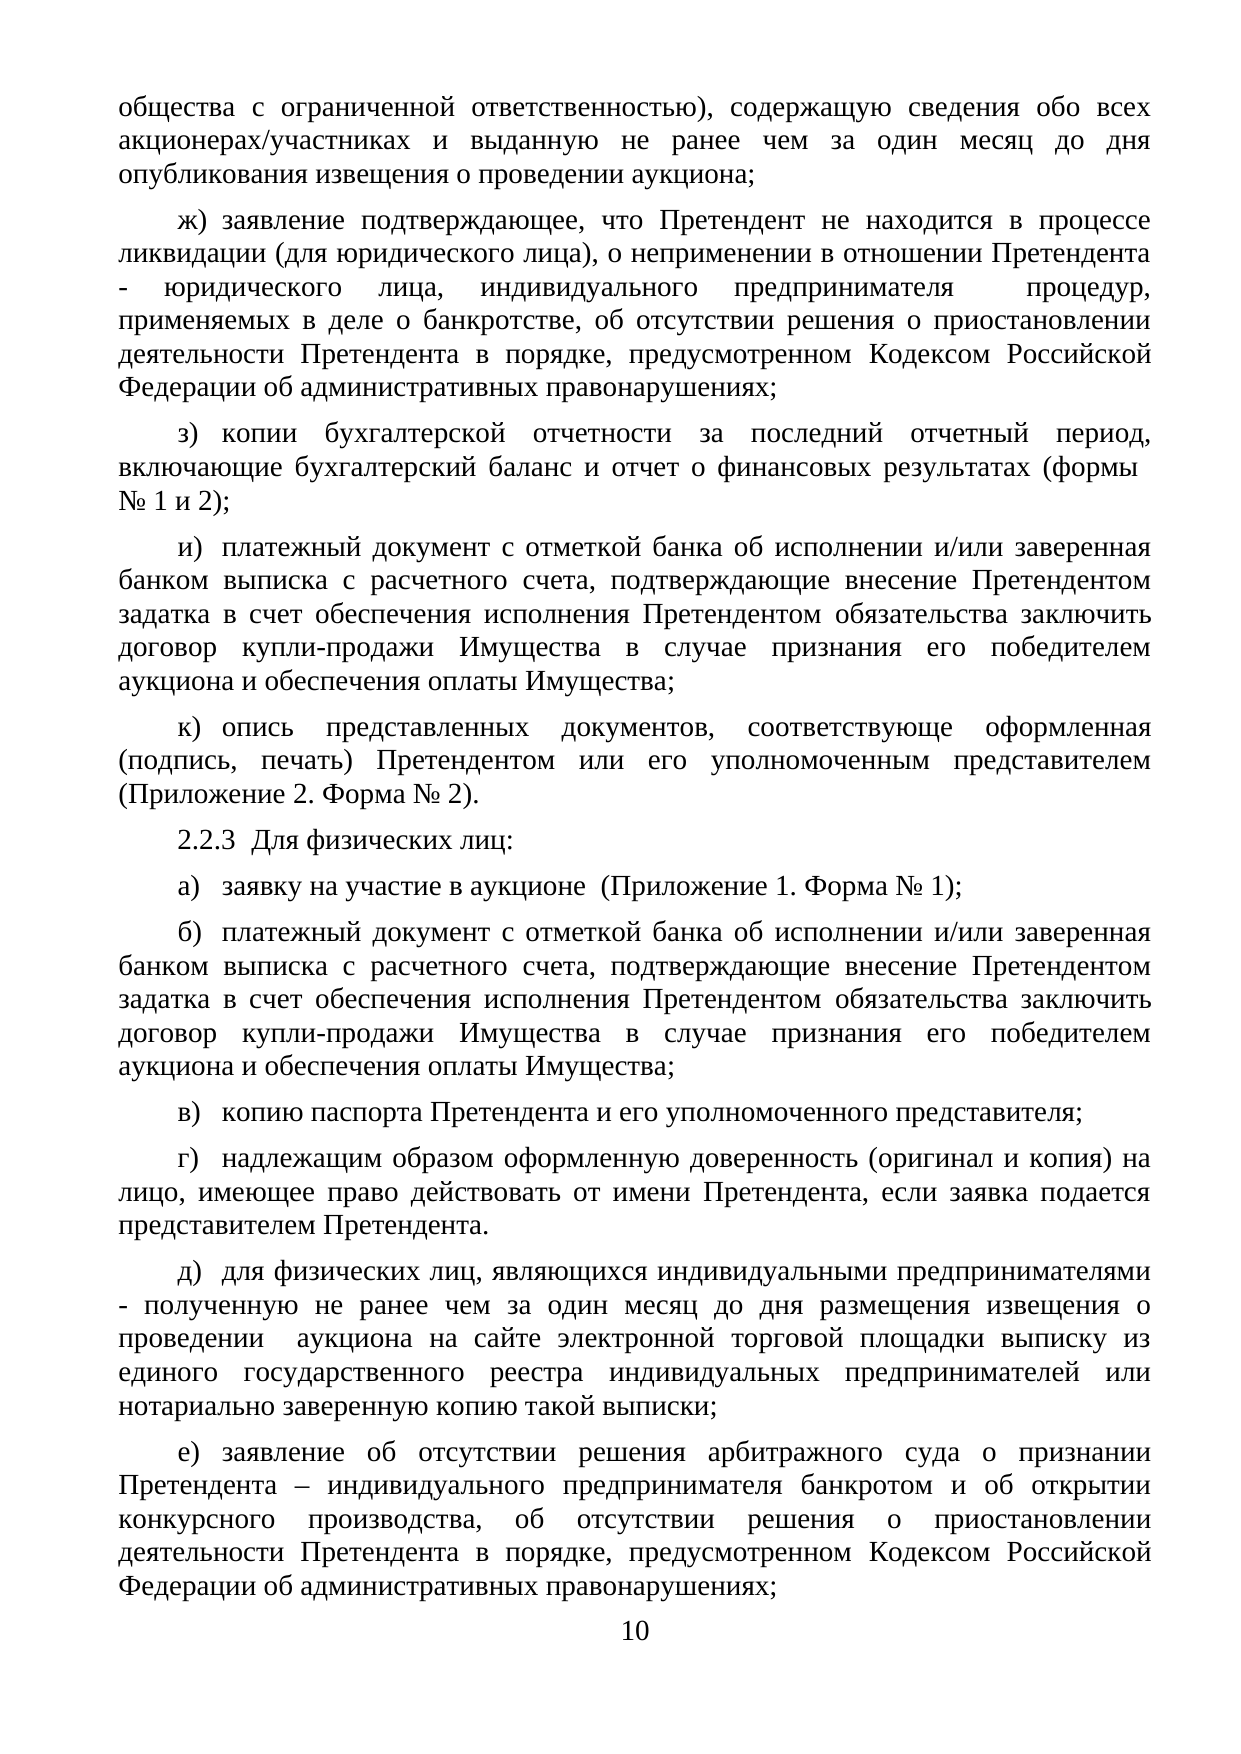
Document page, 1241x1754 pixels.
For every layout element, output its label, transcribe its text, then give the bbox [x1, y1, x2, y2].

list заявление подтверждающее, что Претендент не находится в процессе ликвидации (для юридического лица), о неприменении в отношении Претендента - юридического лица, индивидуального предпринимателя процедур, применяемых в деле о банкротстве, об отсутствии решения о приостановлении деятельности Претендента в порядке, предусмотренном Кодексом Российской Федерации об административных правонарушениях; [118, 202, 1152, 403]
list заявку на участие в аукционе (Приложение 1. Форма № 1); [177, 868, 1152, 902]
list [118, 89, 1152, 189]
list опись представленных документов, соответствующе оформленная (подпись, печать) Претендентом или его уполномоченным представителем (Приложение 2. Форма № 2). [118, 709, 1152, 809]
list надлежащим образом оформленную доверенность (оригинал и копия) на лицо, имеющее право действовать от имени Претендента, если заявка подается представителем Претендента. [118, 1140, 1152, 1241]
list копию паспорта Претендента и его уполномоченного представителя; [118, 1094, 1152, 1128]
list заявление об отсутствии решения арбитражного суда о признании Претендента – индивидуального предпринимателя банкротом и об открытии конкурсного производства, об отсутствии решения о приостановлении деятельности Претендента в порядке, предусмотренном Кодексом Российской Федерации об административных правонарушениях; [118, 1434, 1152, 1601]
list Для физических лиц: [118, 822, 1152, 856]
list копии бухгалтерской отчетности за последний отчетный период, включающие бухгалтерский баланс и отчет о финансовых результатах (формы № 1 и 2); [118, 416, 1152, 516]
list для физических лиц, являющихся индивидуальными предпринимателями - полученную не ранее чем за один месяц до дня размещения извещения о проведении аукциона на сайте электронной торговой площадки выписку из единого государственного реестра индивидуальных предпринимателей или нотариально заверенную копию такой выписки; [118, 1253, 1152, 1421]
list платежный документ с отметкой банка об исполнении и/или заверенная банком выписка с расчетного счета, подтверждающие внесение Претендентом задатка в счет обеспечения исполнения Претендентом обязательства заключить договор купли-продажи Имущества в случае признания его победителем аукциона и обеспечения оплаты Имущества; [118, 914, 1152, 1082]
list платежный документ с отметкой банка об исполнении и/или заверенная банком выписка с расчетного счета, подтверждающие внесение Претендентом задатка в счет обеспечения исполнения Претендентом обязательства заключить договор купли-продажи Имущества в случае признания его победителем аукциона и обеспечения оплаты Имущества; [118, 529, 1152, 696]
